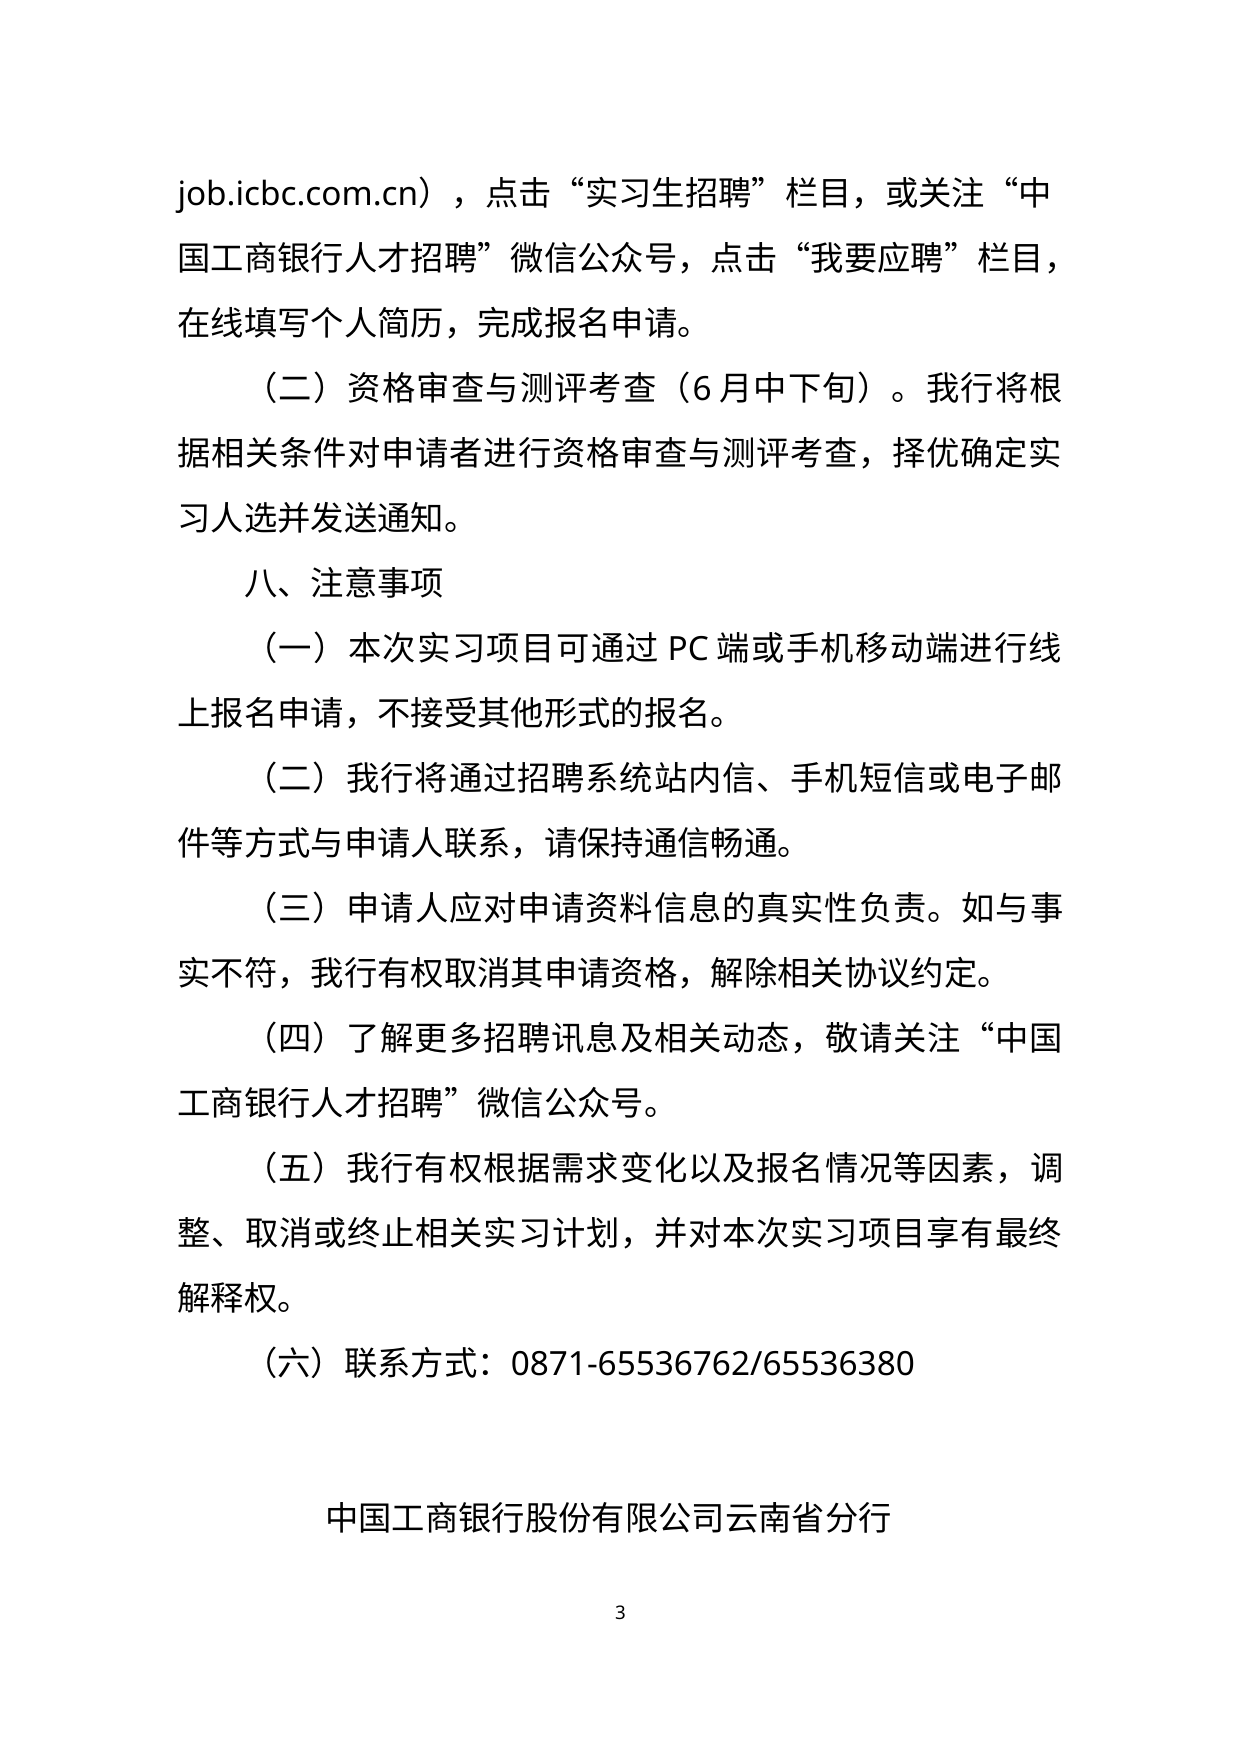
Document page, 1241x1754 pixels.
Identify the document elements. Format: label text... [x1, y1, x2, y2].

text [177, 159, 1063, 354]
text （六）联系方式：0871-65536762/65536380 [177, 1329, 1063, 1394]
text （三）申请人应对申请资料信息的真实性负责。如与事实不符，我行有权取消其申请资格，解除相关协议约定。 [177, 874, 1063, 1004]
text （四）了解更多招聘讯息及相关动态，敬请关注“中国工商银行人才招聘”微信公众号。 [177, 1004, 1063, 1134]
text （二）资格审查与测评考查（6月中下旬）。我行将根据相关条件对申请者进行资格审查与测评考查，择优确定实习人选并发送通知。 [177, 354, 1063, 549]
text （五）我行有权根据需求变化以及报名情况等因素，调整、取消或终止相关实习计划，并对本次实习项目享有最终解释权。 [177, 1134, 1063, 1329]
text 中国工商银行股份有限公司云南省分行 [221, 1484, 1063, 1549]
text （二）我行将通过招聘系统站内信、手机短信或电子邮件等方式与申请人联系，请保持通信畅通。 [177, 744, 1063, 874]
text （一）本次实习项目可通过PC端或手机移动端进行线上报名申请，不接受其他形式的报名。 [177, 614, 1063, 744]
text 八、注意事项 [177, 549, 1063, 614]
